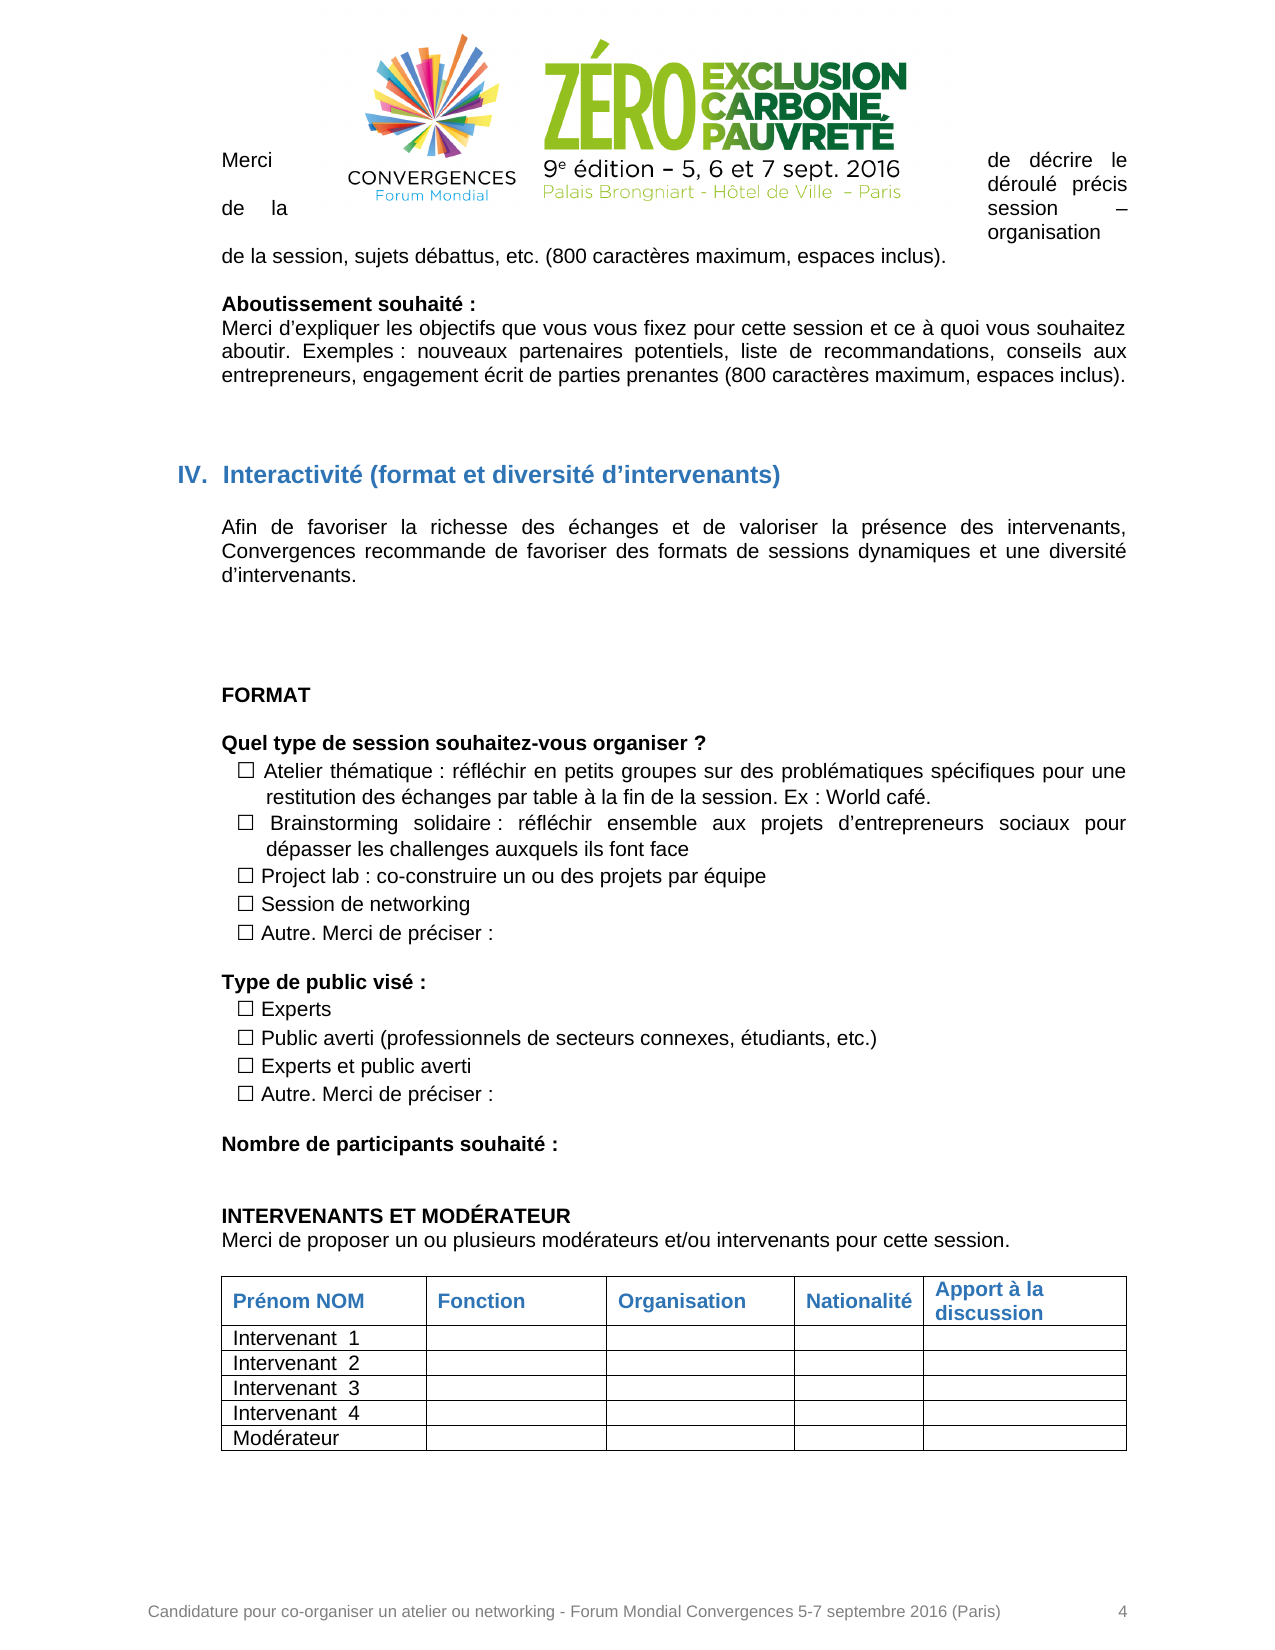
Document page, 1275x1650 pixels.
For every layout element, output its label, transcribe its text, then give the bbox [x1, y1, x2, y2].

table_cell [924, 1351, 1126, 1374]
text Merci de décrire le déroulé précis de la session – organisation de la session, sujets débattus, etc. (800 caractères maximum, espaces inclus). [221, 148, 1127, 267]
table_cell [607, 1326, 794, 1349]
text Merci d’expliquer les objectifs que vous vous fixez pour cette session et ce à quoi vous souhaitez aboutir. Exemples : nouveaux partenaires potentiels, liste de recommandations, conseils aux entrepreneurs, engagement écrit de parties prenantes (800 caractères maximum, espaces inclus). [221, 315, 1127, 387]
table_header Organisation [607, 1277, 794, 1324]
text Public averti (professionnels de secteurs connexes, étudiants, etc.) [236, 1023, 1127, 1051]
table_header Apport à la discussion [924, 1277, 1126, 1324]
table_cell [795, 1426, 923, 1449]
text Autre. Merci de préciser : [236, 1079, 1127, 1108]
table_cell [795, 1401, 923, 1424]
text Atelier thématique : réfléchir en petits groupes sur des problématiques spécifiques pour une restitution des échanges par table à la fin de la session. Ex : World café. [236, 755, 1127, 808]
picture [306, 1, 969, 148]
text FORMAT [221, 683, 1127, 707]
table_cell [607, 1401, 794, 1424]
table_cell [427, 1351, 606, 1374]
table_cell Intervenant 4 [222, 1401, 426, 1424]
table_header Nationalité [795, 1277, 923, 1324]
text Brainstorming solidaire : réfléchir ensemble aux projets d’entrepreneurs sociaux pour dépasser les challenges auxquels ils font face [236, 808, 1127, 861]
table_cell [607, 1351, 794, 1374]
text Aboutissement souhaité : [221, 291, 1127, 315]
text Quel type de session souhaitez-vous organiser ? [221, 731, 1127, 755]
table_cell Intervenant 1 [222, 1326, 426, 1349]
table_cell [924, 1401, 1126, 1424]
table_cell [427, 1401, 606, 1424]
text Experts [236, 994, 1127, 1023]
table_cell [607, 1426, 794, 1449]
text Session de networking [236, 889, 1127, 918]
text INTERVENANTS ET MODÉRATEUR [221, 1204, 1127, 1228]
table_header Prénom NOM [222, 1277, 426, 1324]
table_cell [795, 1326, 923, 1349]
table_cell Intervenant 3 [222, 1376, 426, 1399]
text Experts et public averti [236, 1051, 1127, 1079]
table_header Fonction [427, 1277, 606, 1324]
table_cell [427, 1326, 606, 1349]
table_cell [795, 1376, 923, 1399]
table_cell [924, 1376, 1126, 1399]
text Afin de favoriser la richesse des échanges et de valoriser la présence des intervenants, Convergences recommande de favoriser des formats de sessions dynamiques et une diversité d’intervenants. [221, 515, 1127, 587]
text Nombre de participants souhaité : [221, 1132, 1127, 1156]
table_cell [427, 1376, 606, 1399]
text Type de public visé : [221, 970, 1127, 994]
text Autre. Merci de préciser : [236, 918, 1127, 946]
text Project lab : co-construire un ou des projets par équipe [236, 861, 1127, 889]
table_cell [607, 1376, 794, 1399]
table_cell [795, 1351, 923, 1374]
text Merci de proposer un ou plusieurs modérateurs et/ou intervenants pour cette session. [221, 1228, 1127, 1252]
table_cell Modérateur [222, 1426, 426, 1449]
table_cell Intervenant 2 [222, 1351, 426, 1374]
table_cell [924, 1326, 1126, 1349]
table_cell [924, 1426, 1126, 1449]
subtitle Interactivité (format et diversité d’intervenants) [177, 460, 1127, 489]
table_cell [427, 1426, 606, 1449]
